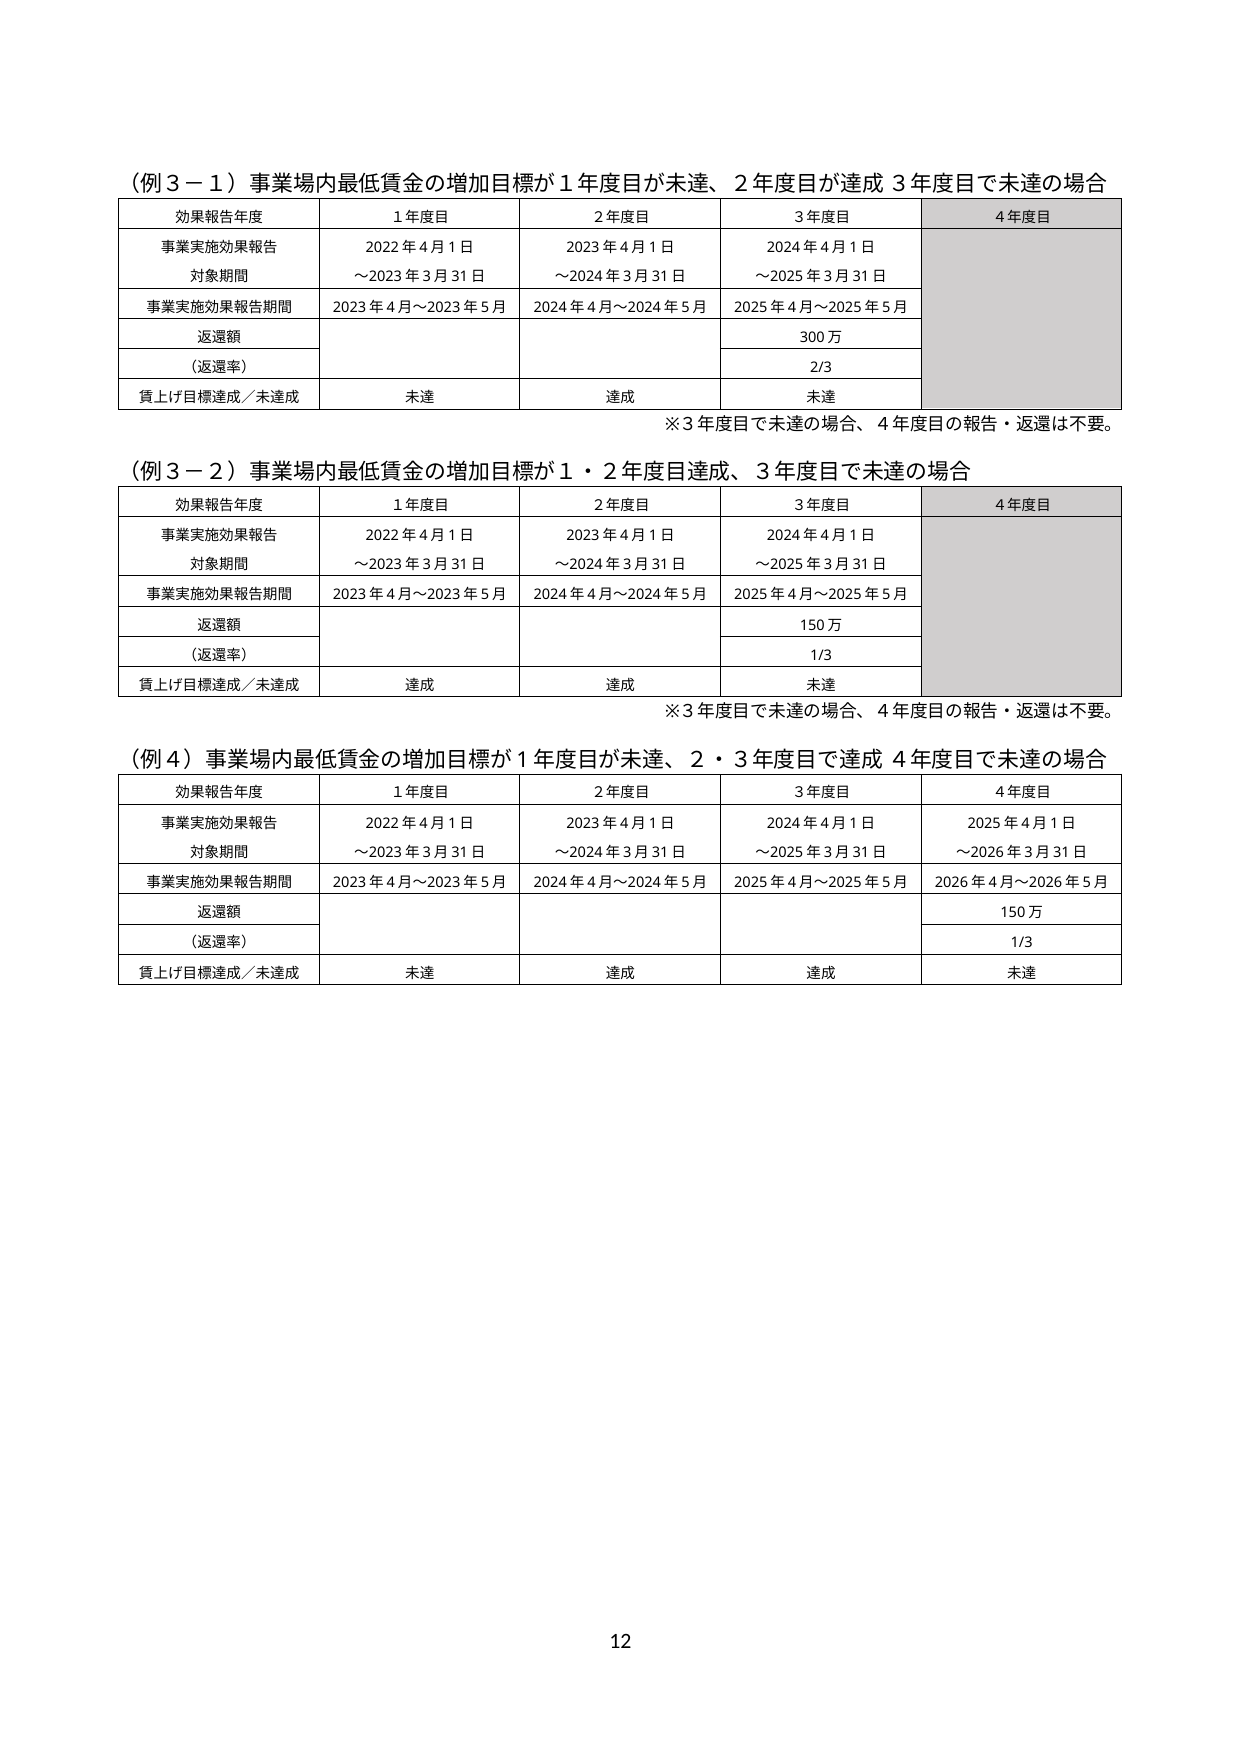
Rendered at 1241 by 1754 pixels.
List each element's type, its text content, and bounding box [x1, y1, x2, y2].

table_cell 達成 [520, 667, 720, 696]
table_cell 賃上げ目標達成／未達成 [119, 667, 319, 696]
table_cell （返還率） [119, 637, 319, 666]
table_header ２年度目 [520, 199, 720, 228]
table_header ３年度目 [721, 775, 921, 804]
table_cell 未達 [721, 667, 921, 696]
table_cell 返還額 [119, 319, 319, 348]
table_cell 2024年4月～2024年5月 [520, 289, 720, 318]
table_cell 1/3 [922, 925, 1121, 954]
table_header ４年度目 [922, 775, 1121, 804]
table_cell 300万 [721, 319, 921, 348]
table_cell 1/3 [721, 637, 921, 666]
table_cell 返還額 [119, 607, 319, 636]
table_cell 事業実施効果報告 対象期間 [119, 805, 319, 863]
table_cell 事業実施効果報告期間 [119, 864, 319, 893]
text ※３年度目で未達の場合、４年度目の報告・返還は不要。 [118, 410, 1122, 435]
table_header １年度目 [320, 199, 519, 228]
table_cell 2026年4月～2026年5月 [922, 864, 1121, 893]
table_header ４年度目 [922, 487, 1121, 516]
text ※３年度目で未達の場合、４年度目の報告・返還は不要。 [118, 697, 1122, 723]
table_cell 2025年4月～2025年5月 [721, 576, 921, 606]
table_cell 2023年4月1日 ～2024年3月31日 [520, 517, 720, 575]
text （例３－１）事業場内最低賃金の増加目標が１年度目が未達、２年度目が達成 ３年度目で未達の場合 [118, 166, 1122, 198]
table_cell 事業実施効果報告期間 [119, 576, 319, 606]
table_header 効果報告年度 [119, 199, 319, 228]
table_cell 事業実施効果報告期間 [119, 289, 319, 318]
table_header ４年度目 [922, 199, 1121, 228]
text （例３－２）事業場内最低賃金の増加目標が１・２年度目達成、３年度目で未達の場合 [118, 454, 1122, 486]
table_header ３年度目 [721, 199, 921, 228]
table_cell [721, 894, 921, 954]
table_header １年度目 [320, 775, 519, 804]
table_header ２年度目 [520, 487, 720, 516]
table_cell 未達 [922, 955, 1121, 984]
table_cell [520, 894, 720, 954]
table_cell 2024年4月1日 ～2025年3月31日 [721, 229, 921, 288]
table_cell [520, 319, 720, 378]
table_cell [320, 319, 519, 378]
table_cell （返還率） [119, 925, 319, 954]
table_cell 事業実施効果報告 対象期間 [119, 229, 319, 288]
text （例４）事業場内最低賃金の増加目標が1年度目が未達、２・３年度目で達成 ４年度目で未達の場合 [118, 742, 1122, 773]
table_cell 150万 [721, 607, 921, 636]
table_cell 事業実施効果報告 対象期間 [119, 517, 319, 575]
table_cell 2023年4月1日 ～2024年3月31日 [520, 229, 720, 288]
table_cell 2024年4月1日 ～2025年3月31日 [721, 517, 921, 575]
table_cell 2025年4月～2025年5月 [721, 864, 921, 893]
table_cell 未達 [320, 379, 519, 408]
table_cell 達成 [320, 667, 519, 696]
table_cell 2025年4月～2025年5月 [721, 289, 921, 318]
table_cell 2024年4月～2024年5月 [520, 576, 720, 606]
table_header ２年度目 [520, 775, 720, 804]
table_cell 賃上げ目標達成／未達成 [119, 379, 319, 408]
table_cell 未達 [320, 955, 519, 984]
table_cell [922, 517, 1121, 696]
table_cell 達成 [721, 955, 921, 984]
table_cell 2023年4月～2023年5月 [320, 576, 519, 606]
table_cell [320, 607, 519, 666]
table_cell [922, 229, 1121, 408]
table_cell 2024年4月1日 ～2025年3月31日 [721, 805, 921, 863]
table_cell 返還額 [119, 894, 319, 923]
table_header 効果報告年度 [119, 775, 319, 804]
table_cell [520, 607, 720, 666]
table_cell 2/3 [721, 349, 921, 378]
table_cell 150万 [922, 894, 1121, 923]
table_cell 2022年4月1日 ～2023年3月31日 [320, 517, 519, 575]
table_cell 達成 [520, 379, 720, 408]
table_cell 2025年4月1日 ～2026年3月31日 [922, 805, 1121, 863]
table_cell 2023年4月～2023年5月 [320, 864, 519, 893]
table_cell 2022年4月1日 ～2023年3月31日 [320, 229, 519, 288]
table_cell 2024年4月～2024年5月 [520, 864, 720, 893]
table_cell （返還率） [119, 349, 319, 378]
table_cell [320, 894, 519, 954]
table_cell 2022年4月1日 ～2023年3月31日 [320, 805, 519, 863]
table_cell 未達 [721, 379, 921, 408]
table_cell 達成 [520, 955, 720, 984]
table_cell 賃上げ目標達成／未達成 [119, 955, 319, 984]
table_header １年度目 [320, 487, 519, 516]
table_header ３年度目 [721, 487, 921, 516]
table_cell 2023年4月1日 ～2024年3月31日 [520, 805, 720, 863]
table_cell 2023年4月～2023年5月 [320, 289, 519, 318]
table_header 効果報告年度 [119, 487, 319, 516]
